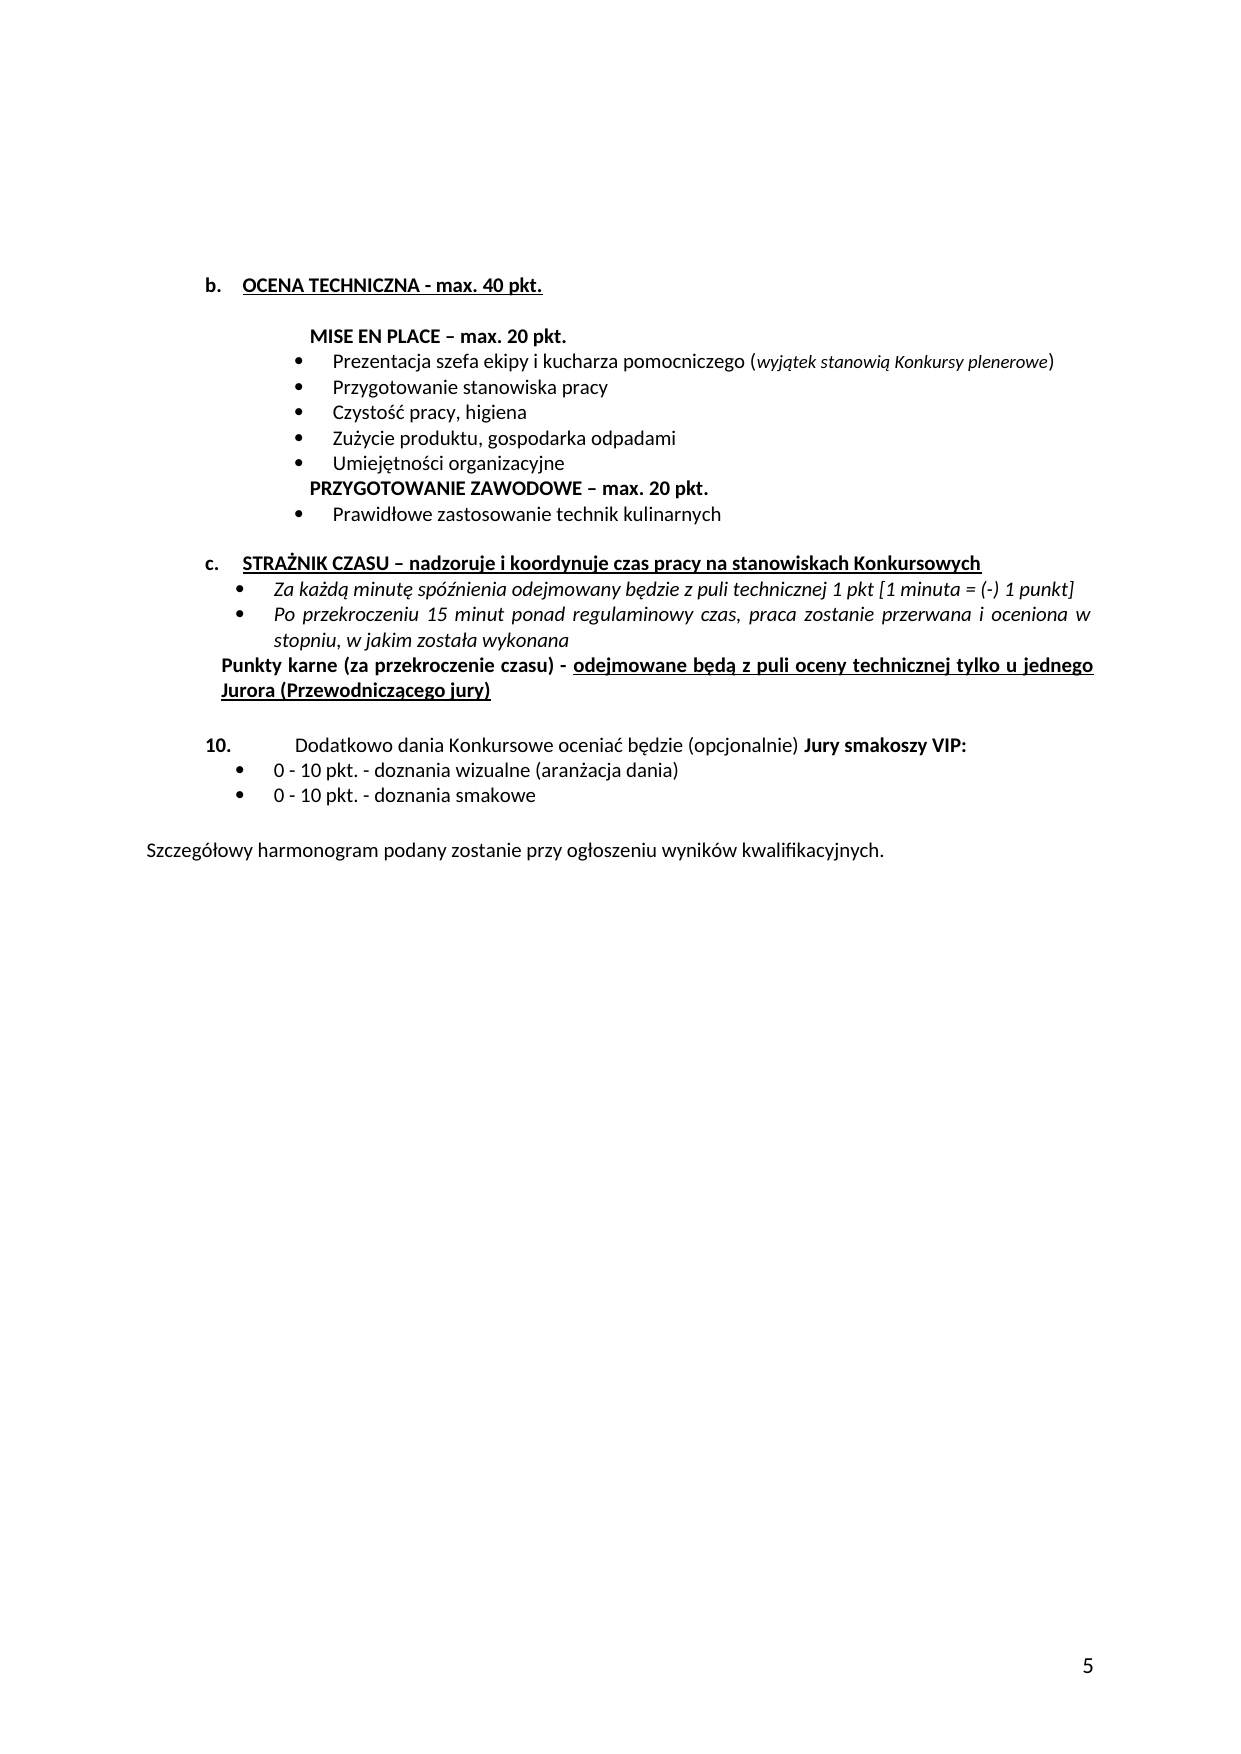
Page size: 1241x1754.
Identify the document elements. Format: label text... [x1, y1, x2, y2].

text MISE EN PLACE – max. 20 pkt. [309, 323, 1094, 348]
list Po przekroczeniu 15 minut ponad regulaminowy czas, praca zostanie przerwana i oceniona w stopniu, w jakim została wykonana [236, 601, 1094, 652]
list Umiejętności organizacyjne [295, 450, 863, 476]
list Dodatkowo dania Konkursowe oceniać będzie (opcjonalnie) Jury smakoszy VIP: [205, 732, 1094, 757]
text Szczegółowy harmonogram podany zostanie przy ogłoszeniu wyników kwalifikacyjnych. [146, 837, 1094, 862]
list Czystość pracy, higiena [295, 399, 863, 425]
list STRAŻNIK CZASU – nadzoruje i koordynuje czas pracy na stanowiskach Konkursowych [205, 551, 1094, 576]
list OCENA TECHNICZNA - max. 40 pkt. [205, 272, 1094, 298]
list 0 - 10 pkt. - doznania wizualne (aranżacja dania) [236, 757, 1094, 783]
list Prawidłowe zastosowanie technik kulinarnych [295, 501, 863, 526]
list Zużycie produktu, gospodarka odpadami [295, 425, 863, 450]
list Przygotowanie stanowiska pracy [295, 374, 863, 399]
text PRZYGOTOWANIE ZAWODOWE – max. 20 pkt. [309, 476, 863, 501]
list 0 - 10 pkt. - doznania smakowe [236, 783, 1094, 808]
text Punkty karne (za przekroczenie czasu) - odejmowane będą z puli oceny technicznej tylko u jednego Jurora (Przewodniczącego jury) [221, 652, 1094, 703]
list Za każdą minutę spóźnienia odejmowany będzie z puli technicznej 1 pkt [1 minuta = (-) 1 punkt] [236, 576, 1094, 601]
list Prezentacja szefa ekipy i kucharza pomocniczego (wyjątek stanowią Konkursy plenerowe) [295, 348, 1093, 374]
